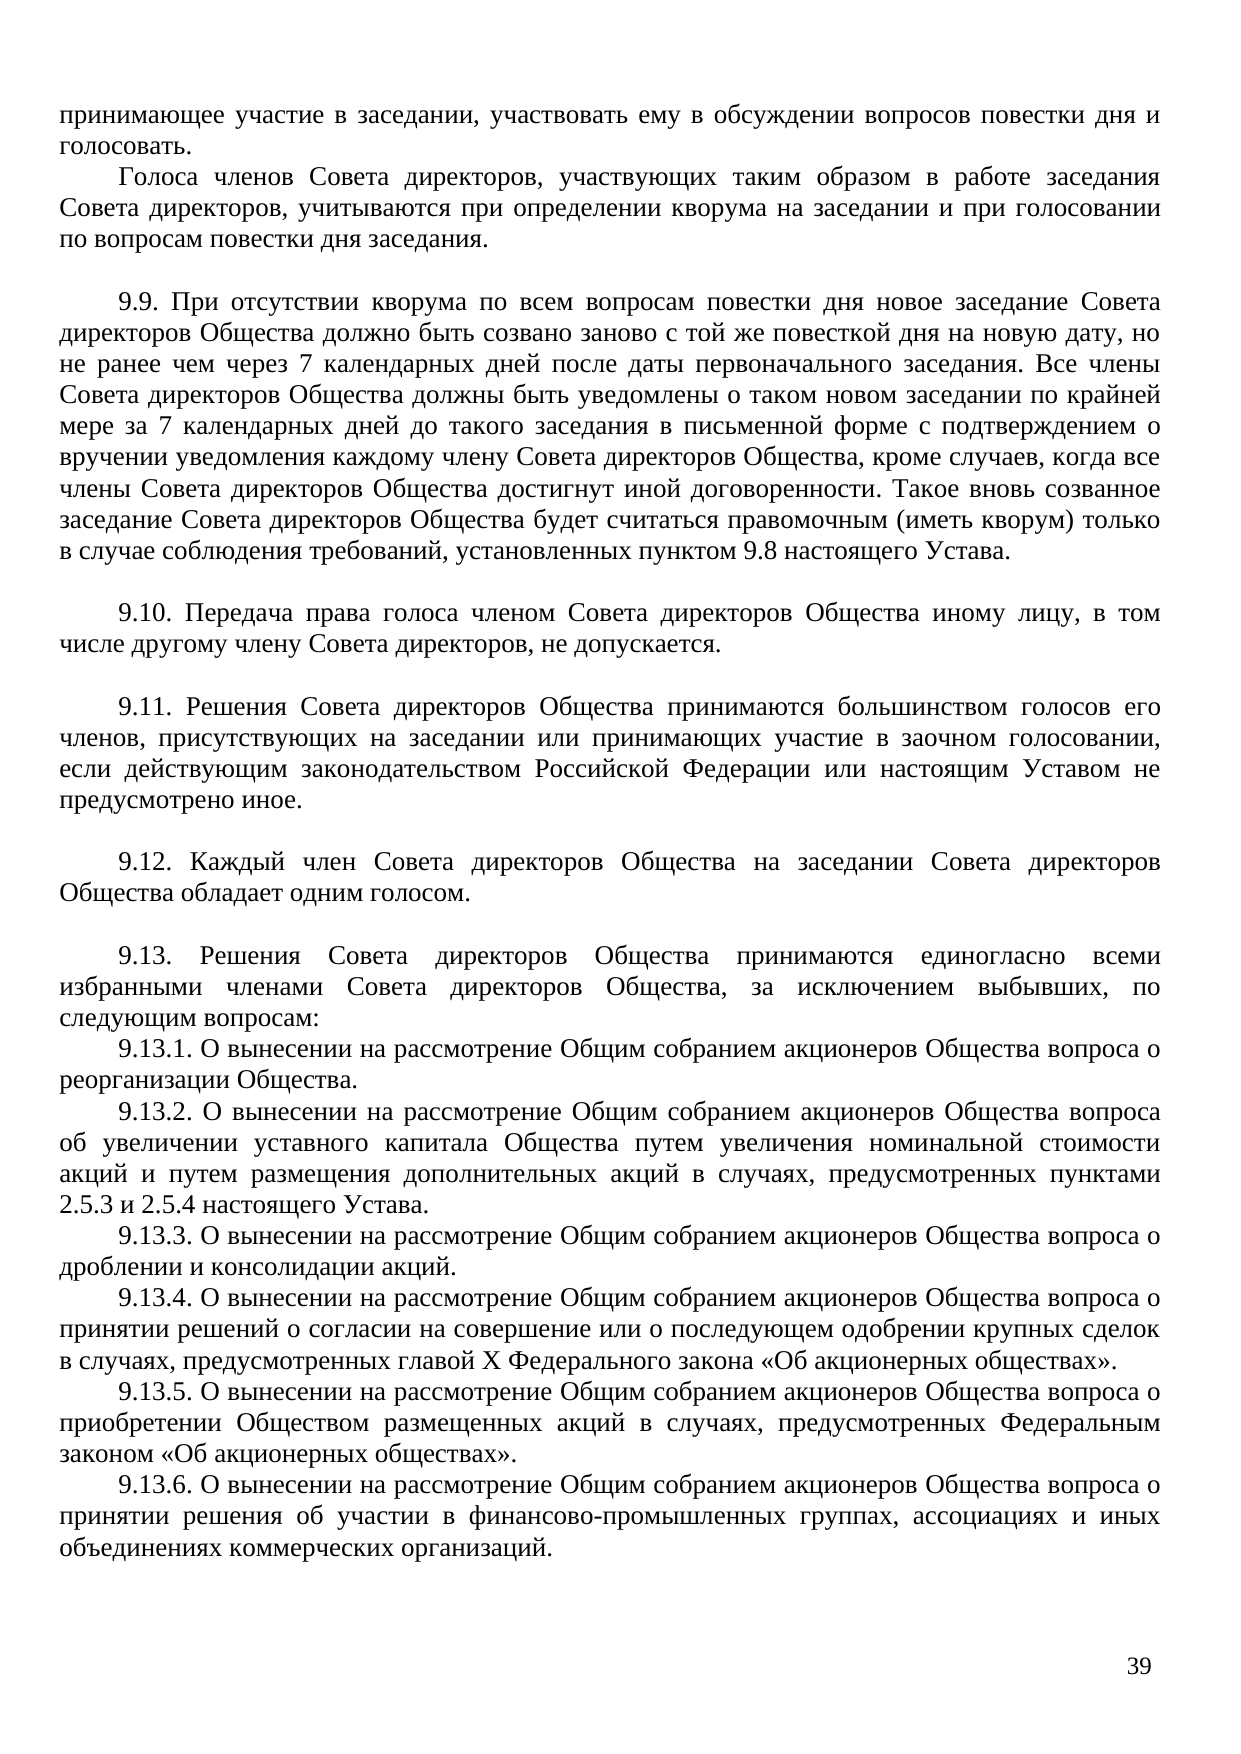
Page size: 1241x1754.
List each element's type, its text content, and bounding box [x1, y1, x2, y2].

text 9.11. Решения Совета директоров Общества принимаются большинством голосов его членов, присутствующих на заседании или принимающих участие в заочном голосовании, если действующим законодательством Российской Федерации или настоящим Уставом не предусмотрено иное. [59, 690, 1162, 814]
text 9.12. Каждый член Совета директоров Общества на заседании Совета директоров Общества обладает одним голосом. [59, 845, 1162, 908]
text 9.13. Решения Совета директоров Общества принимаются единогласно всеми избранными членами Совета директоров Общества, за исключением выбывших, по следующим вопросам: [59, 939, 1162, 1032]
text 9.13.4. О вынесении на рассмотрение Общим собранием акционеров Общества вопроса о принятии решений о согласии на совершение или о последующем одобрении крупных сделок в случаях, предусмотренных главой X Федерального закона «Об акционерных обществах». [59, 1281, 1162, 1375]
text 9.13.5. О вынесении на рассмотрение Общим собранием акционеров Общества вопроса о приобретении Обществом размещенных акций в случаях, предусмотренных Федеральным законом «Об акционерных обществах». [59, 1375, 1162, 1468]
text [59, 98, 1162, 160]
text 9.13.3. О вынесении на рассмотрение Общим собранием акционеров Общества вопроса о дроблении и консолидации акций. [59, 1219, 1162, 1281]
text 9.13.2. О вынесении на рассмотрение Общим собранием акционеров Общества вопроса об увеличении уставного капитала Общества путем увеличения номинальной стоимости акций и путем размещения дополнительных акций в случаях, предусмотренных пунктами 2.5.3 и 2.5.4 настоящего Устава. [59, 1094, 1162, 1219]
text 9.10. Передача права голоса членом Совета директоров Общества иному лицу, в том числе другому члену Совета директоров, не допускается. [59, 596, 1162, 658]
text Голоса членов Совета директоров, участвующих таким образом в работе заседания Совета директоров, учитываются при определении кворума на заседании и при голосовании по вопросам повестки дня заседания. [59, 160, 1162, 254]
text 9.9. При отсутствии кворума по всем вопросам повестки дня новое заседание Совета директоров Общества должно быть созвано заново с той же повесткой дня на новую дату, но не ранее чем через 7 календарных дней после даты первоначального заседания. Все члены Совета директоров Общества должны быть уведомлены о таком новом заседании по крайней мере за 7 календарных дней до такого заседания в письменной форме с подтверждением о вручении уведомления каждому члену Совета директоров Общества, кроме случаев, когда все члены Совета директоров Общества достигнут иной договоренности. Такое вновь созванное заседание Совета директоров Общества будет считаться правомочным (иметь кворум) только в случае соблюдения требований, установленных пунктом 9.8 настоящего Устава. [59, 285, 1162, 565]
text 9.13.6. О вынесении на рассмотрение Общим собранием акционеров Общества вопроса о принятии решения об участии в финансово-промышленных группах, ассоциациях и иных объединениях коммерческих организаций. [59, 1468, 1162, 1562]
text 9.13.1. О вынесении на рассмотрение Общим собранием акционеров Общества вопроса о реорганизации Общества. [59, 1032, 1162, 1094]
